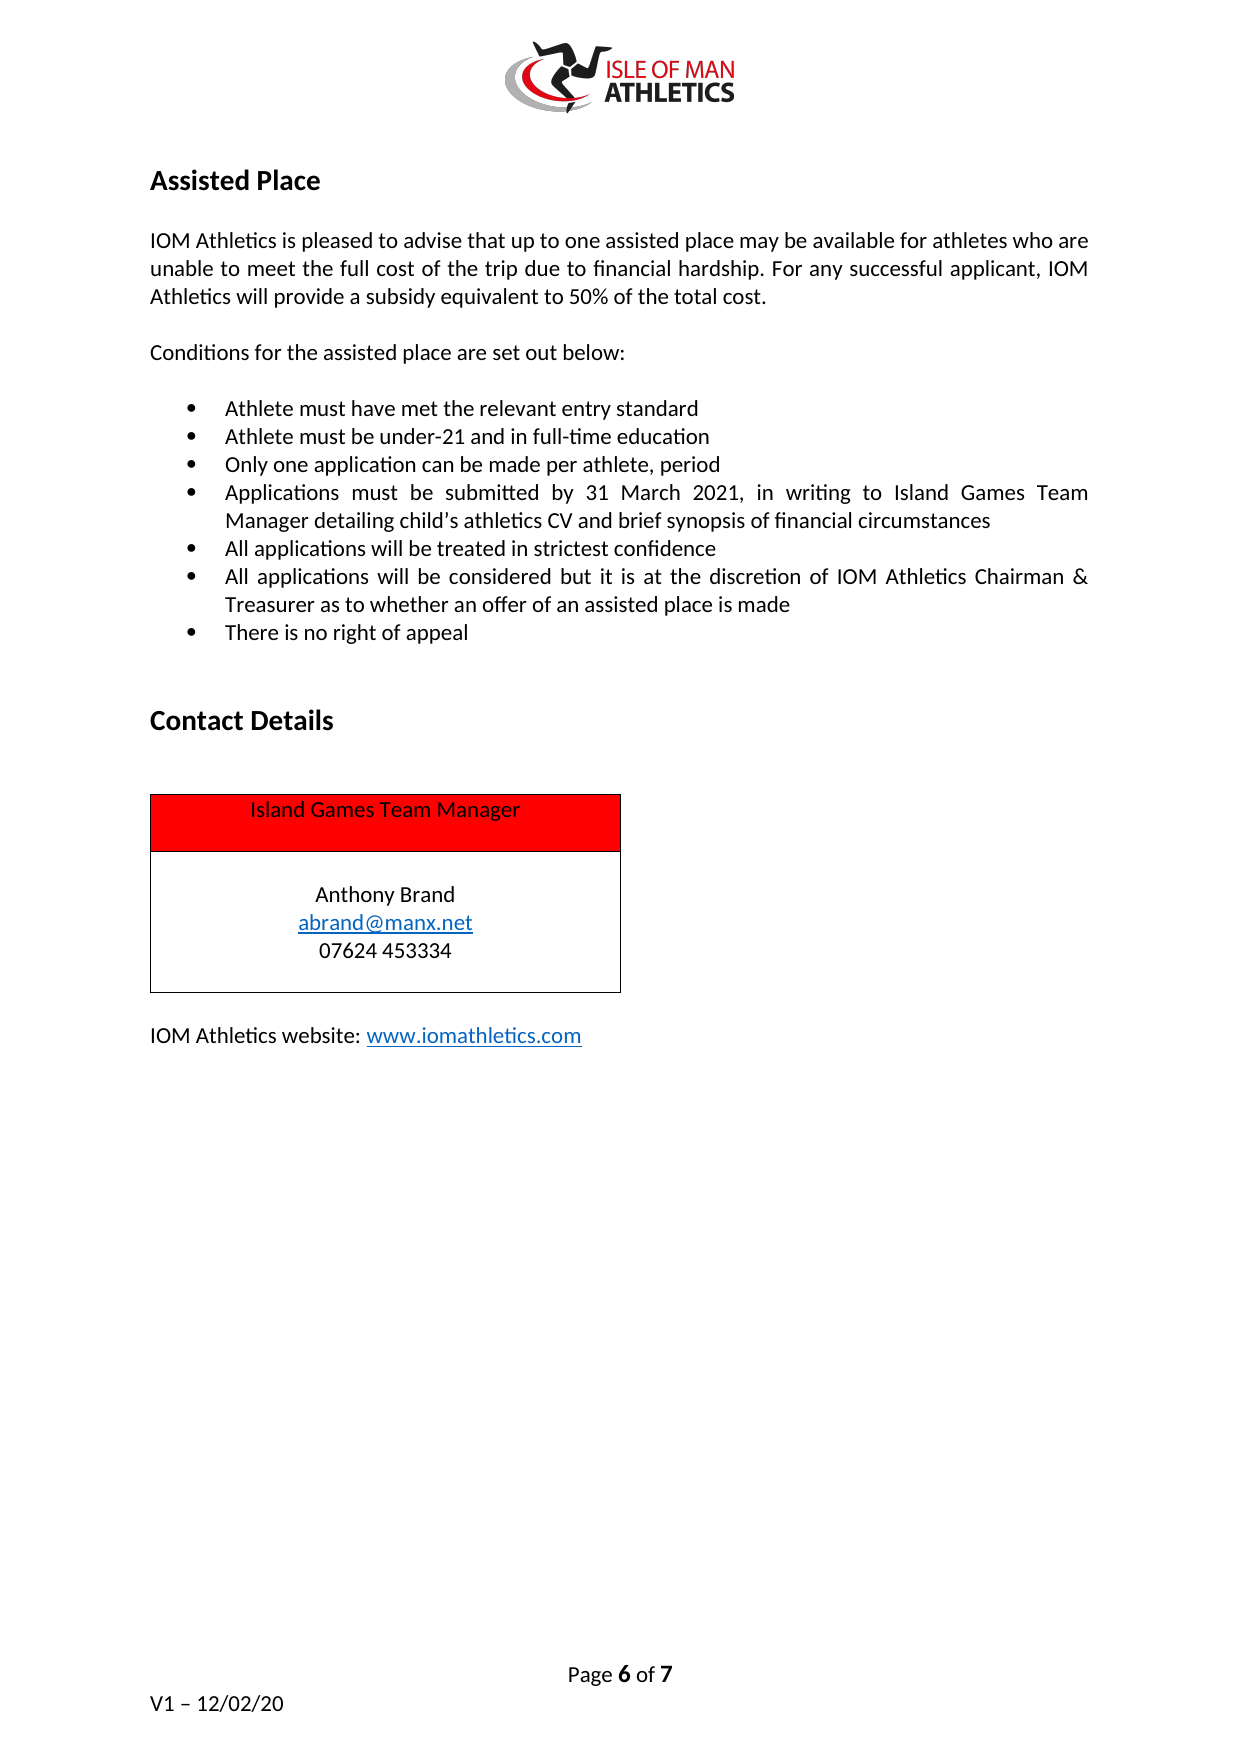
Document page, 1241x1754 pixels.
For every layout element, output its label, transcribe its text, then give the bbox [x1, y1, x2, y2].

text Assisted Place [150, 162, 1090, 198]
text Conditions for the assisted place are set out below: [150, 338, 1090, 366]
list All applications will be treated in strictest confidence [187, 534, 1090, 562]
text IOM Athletics is pleased to advise that up to one assisted place may be available for athletes who are unable to meet the full cost of the trip due to financial hardship. For any successful applicant, IOM Athletics will provide a subsidy equivalent to 50% of the total cost. [150, 226, 1090, 310]
list Applications must be submitted by 31 March 2021, in writing to Island Games Team Manager detailing child’s athletics CV and brief synopsis of financial circumstances [187, 478, 1090, 534]
text Contact Details [150, 702, 1090, 738]
table_header Island Games Team Manager [151, 795, 620, 851]
picture [487, 11, 752, 144]
list All applications will be considered but it is at the discretion of IOM Athletics Chairman & Treasurer as to whether an offer of an assisted place is made [187, 562, 1090, 618]
list Only one application can be made per athlete, period [187, 450, 1090, 478]
table_cell Anthony Brand abrand@manx.net 07624 453334 [151, 852, 620, 992]
list Athlete must have met the relevant entry standard [187, 394, 1090, 422]
text IOM Athletics website: www.iomathletics.com [150, 1021, 1090, 1049]
list Athlete must be under-21 and in full-time education [187, 422, 1090, 450]
list There is no right of appeal [187, 618, 1090, 646]
